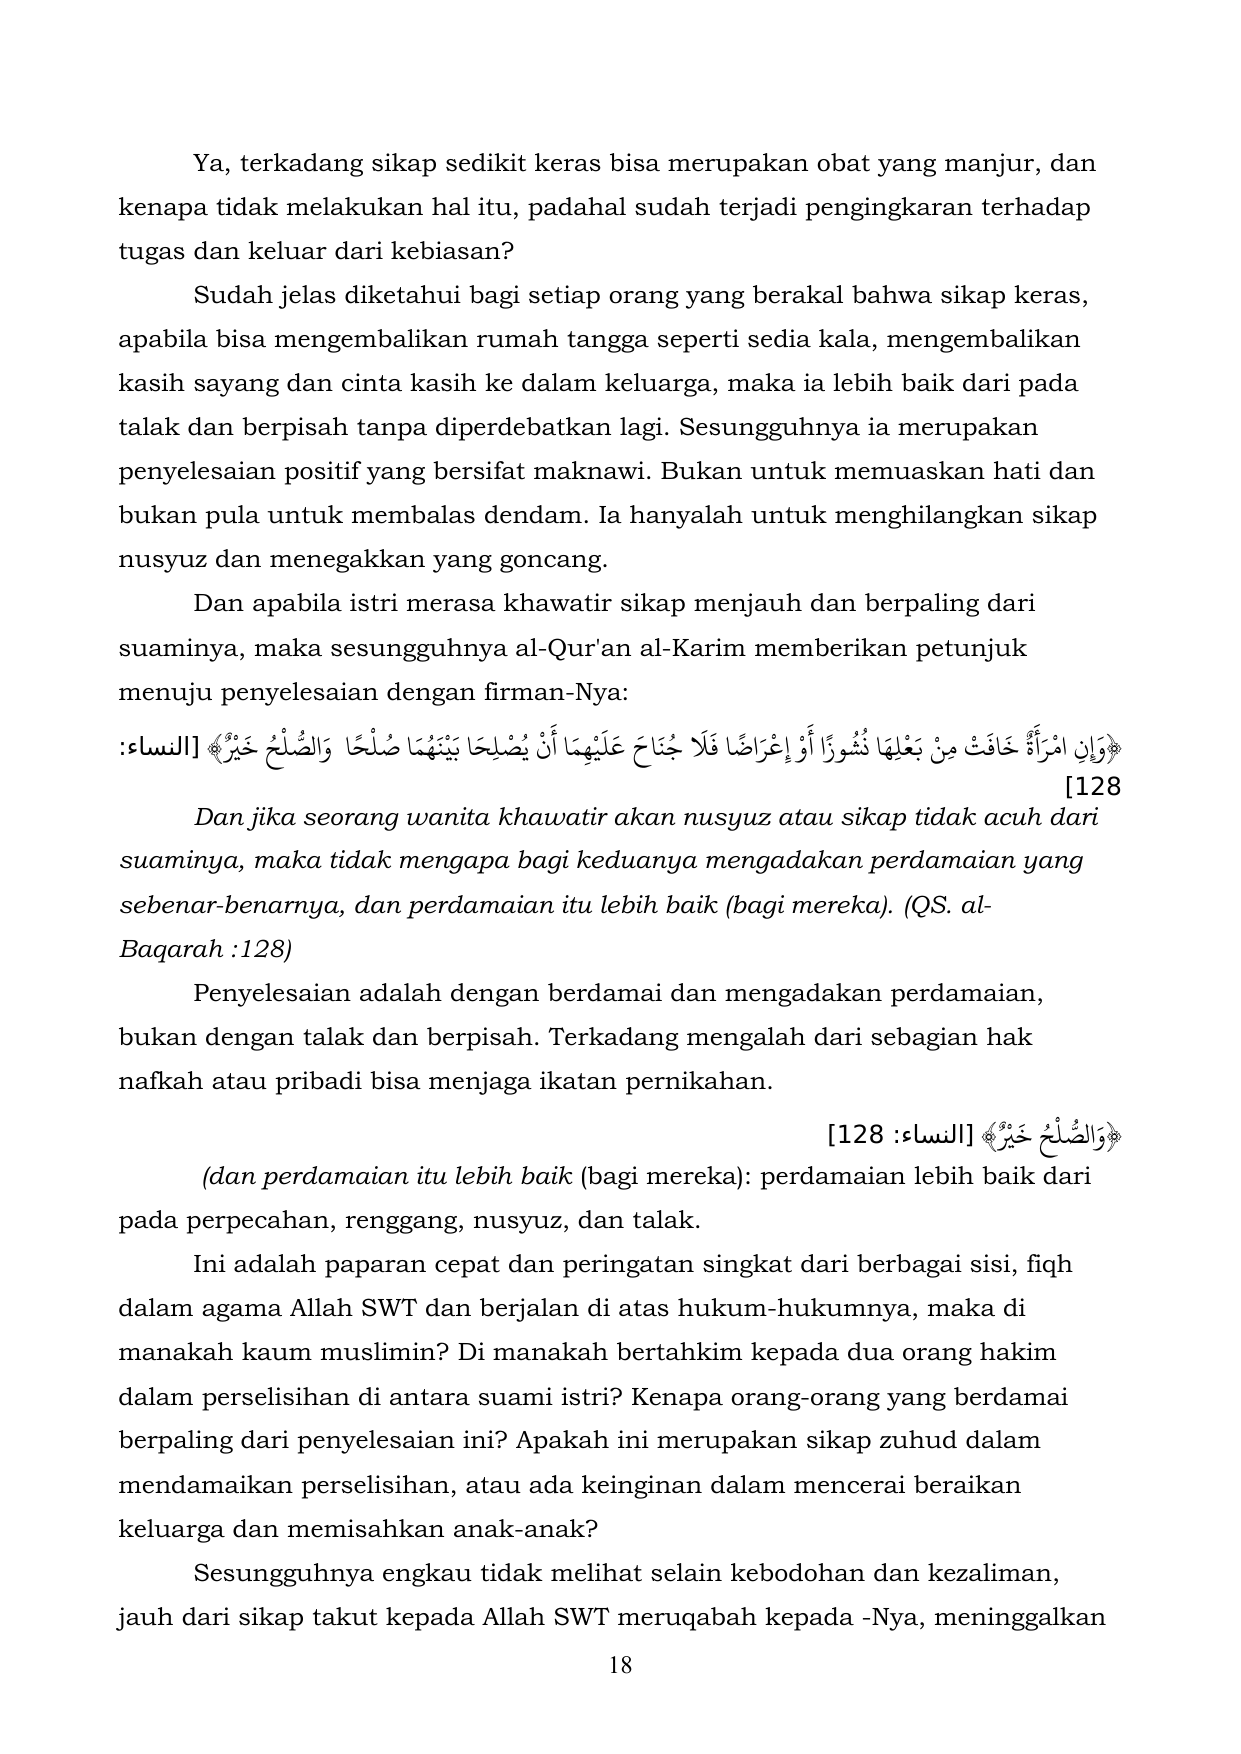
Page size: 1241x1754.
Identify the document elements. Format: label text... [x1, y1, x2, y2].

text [118, 1558, 1122, 1631]
text Sudah jelas diketahui bagi setiap orang yang berakal bahwa sikap keras, apabila bisa mengembalikan rumah tangga seperti sedia kala, mengembalikan kasih sayang dan cinta kasih ke dalam keluarga, maka ia lebih baik dari pada talak dan berpisah tanpa diperdebatkan lagi. Sesungguhnya ia merupakan penyelesaian positif yang bersifat maknawi. Bukan untuk memuaskan hati dan bukan pula untuk membalas dendam. Ia hanyalah untuk menghilangkan sikap nusyuz dan menegakkan yang goncang. [118, 280, 1122, 574]
text Ya, terkadang sikap sedikit keras bisa merupakan obat yang manjur, dan kenapa tidak melakukan hal itu, padahal sudah terjadi pengingkaran terhadap tugas dan keluar dari kebiasan? [118, 148, 1122, 265]
text Dan apabila istri merasa khawatir sikap menjauh dan berpaling dari suaminya, maka sesungguhnya al-Qur'an al-Karim memberikan petunjuk menuju penyelesaian dengan firman-Nya: [118, 588, 1122, 706]
text Dan jika seorang wanita khawatir akan nusyuz atau sikap tidak acuh dari suaminya, maka tidak mengapa bagi keduanya mengadakan perdamaian yang sebenar-benarnya, dan perdamaian itu lebih baik (bagi mereka). (QS. al-Baqarah :128) [118, 801, 1122, 963]
text (dan perdamaian itu lebih baik (bagi mereka): perdamaian lebih baik dari pada perpecahan, renggang, nusyuz, dan talak. [118, 1161, 1122, 1234]
text Ini adalah paparan cepat dan peringatan singkat dari berbagai sisi, fiqh dalam agama Allah SWT dan berjalan di atas hukum-hukumnya, maka di manakah kaum muslimin? Di manakah bertahkim kepada dua orang hakim dalam perselisihan di antara suami istri? Kenapa orang-orang yang berdamai berpaling dari penyelesaian ini? Apakah ini merupakan sikap zuhud dalam mendamaikan perselisihan, atau ada keinginan dalam mencerai beraikan keluarga dan memisahkan anak-anak? [118, 1249, 1122, 1543]
text ﴿وَإِنِ امْرَأَةٌ خَافَتْ مِنْ بَعْلِهَا نُشُوزًا أَوْ إِعْرَاضًا فَلَا جُنَاحَ عَلَيْهِمَا أَنْ يُصْلِحَا بَيْنَهُمَا صُلْحًا وَالصُّلْحُ خَيْرٌ﴾ [النساء: 128] [118, 721, 1122, 801]
text ﴿وَالصُّلْحُ خَيْرٌ﴾ [النساء: 128] [118, 1110, 975, 1161]
text Penyelesaian adalah dengan berdamai dan mengadakan perdamaian, bukan dengan talak dan berpisah. Terkadang mengalah dari sebagian hak nafkah atau pribadi bisa menjaga ikatan pernikahan. [118, 978, 1122, 1095]
text ﴿وَالصُّلْحُ خَيْرٌ﴾ [النساء: 128] [981, 1110, 1122, 1161]
